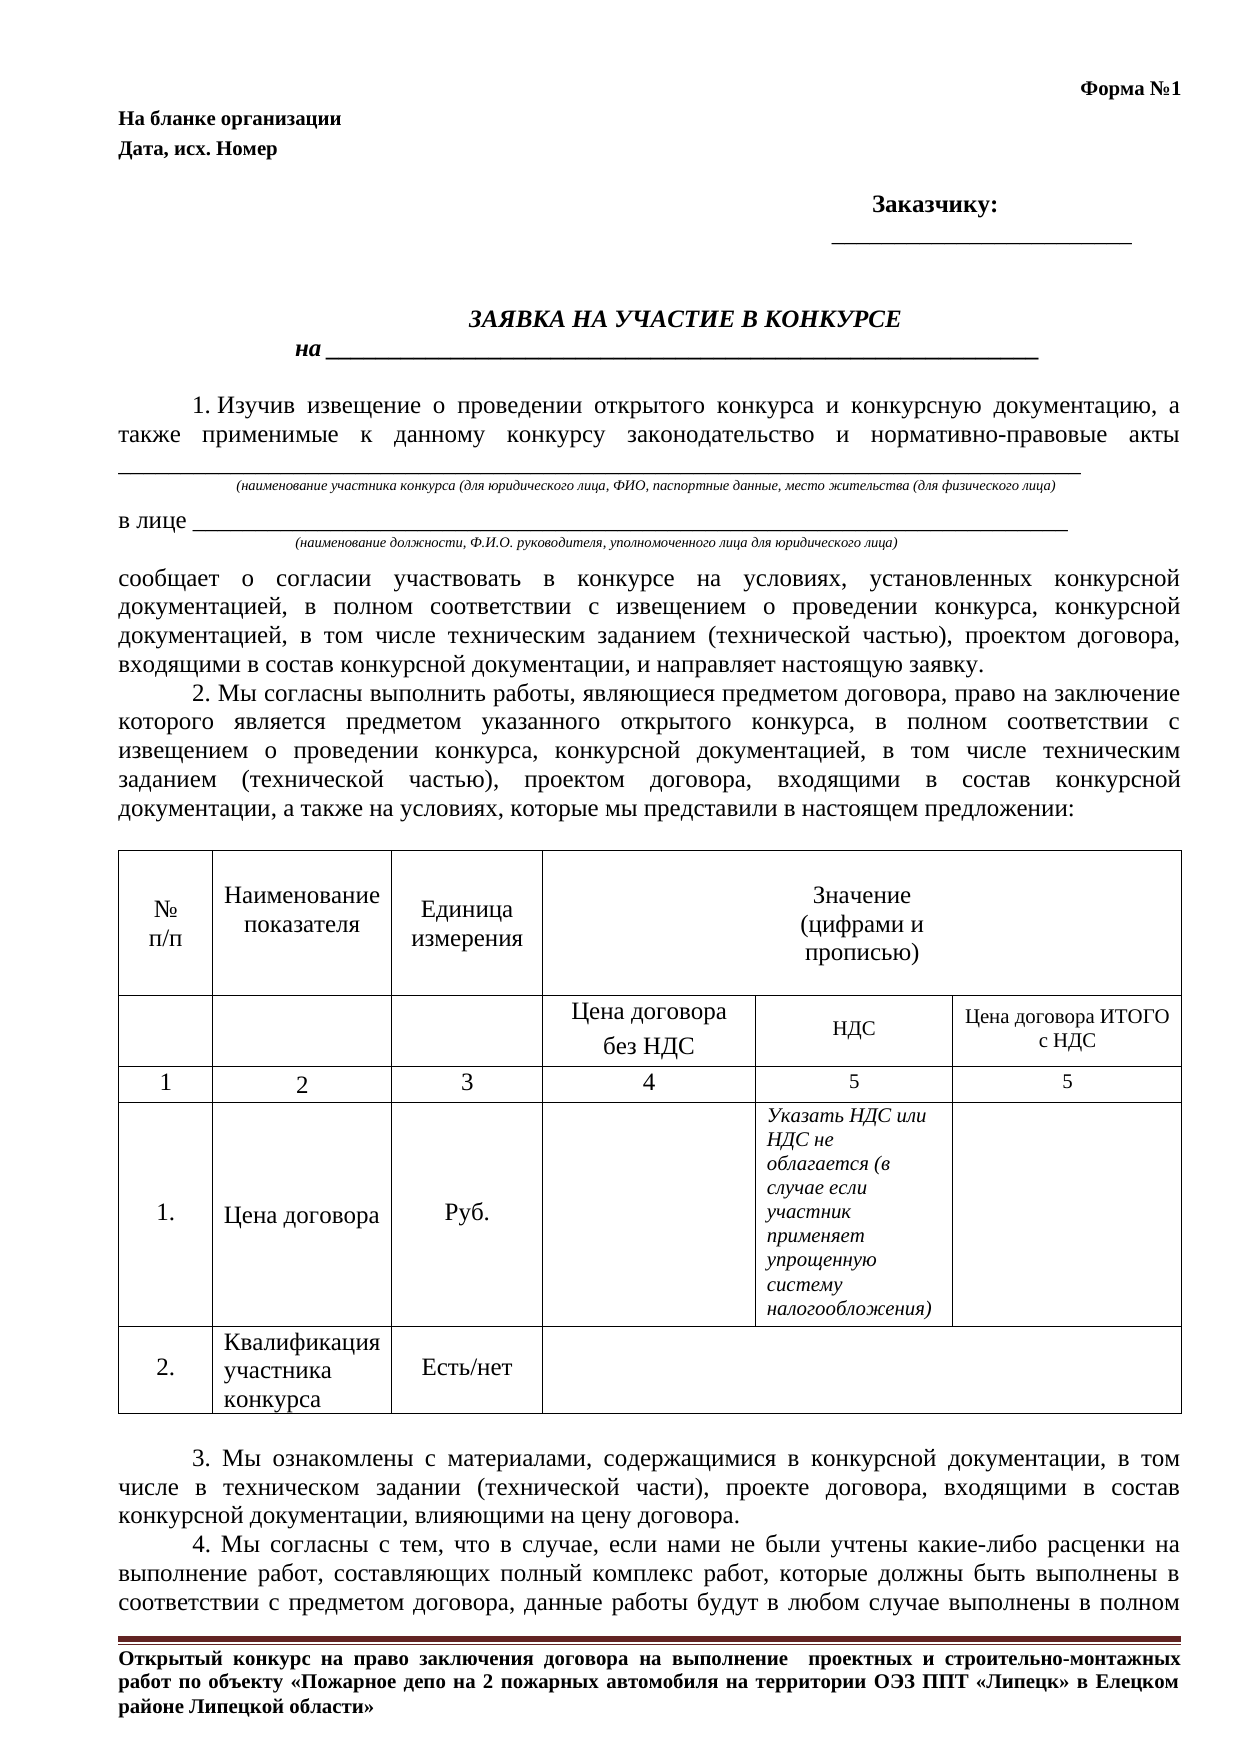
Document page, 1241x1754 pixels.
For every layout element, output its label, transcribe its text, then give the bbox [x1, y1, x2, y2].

table_cell 1 [119, 1067, 212, 1102]
table_cell 2. [119, 1327, 212, 1413]
table_cell Есть/нет [392, 1327, 542, 1413]
table_header Значение (цифрами и прописью) [543, 851, 1181, 995]
table_cell Квалификация участника конкурса [213, 1327, 391, 1413]
text Форма №1 [561, 75, 1181, 99]
text в лице ______________________________________________________________________ [118, 505, 1181, 534]
text на _________________________________________________________ [118, 333, 1181, 361]
table_cell 5 [756, 1067, 952, 1102]
table_header № п/п [119, 851, 212, 995]
table_cell Указать НДС или НДС не облагается (в случае если участник применяет упрощенную систему налогообложения) [756, 1103, 952, 1326]
text 3. Мы ознакомлены с материалами, содержащимися в конкурсной документации, в том числе в техническом задании (технической части), проекте договора, входящими в состав конкурсной документации, влияющими на цену договора. [118, 1443, 1181, 1529]
table_cell 3 [392, 1067, 542, 1102]
table_cell НДС [756, 996, 952, 1066]
table_cell 5 [953, 1067, 1181, 1102]
table_cell [953, 1103, 1181, 1326]
table_cell Цена договора [213, 1103, 391, 1326]
table_header Наименование показателя [213, 851, 391, 995]
table_cell [119, 996, 212, 1066]
text (наименование должности, Ф.И.О. руководителя, уполномоченного лица для юридического лица) [118, 534, 1181, 563]
table_cell [543, 1103, 755, 1326]
text Заказчику: ________________________ [709, 189, 1181, 246]
table_cell [543, 1327, 1181, 1413]
text 1. Изучив извещение о проведении открытого конкурса и конкурсную документацию, а также применимые к данному конкурсу законодательство и нормативно-правовые акты _____________________________________________________________________________ [118, 390, 1181, 476]
text На бланке организации [118, 106, 1181, 130]
text ЗАЯВКА НА УЧАСТИЕ В КОНКУРСЕ [118, 304, 1181, 333]
table_cell 2 [213, 1067, 391, 1102]
table_cell Цена договора без НДС [543, 996, 755, 1066]
text Дата, исх. Номер [118, 136, 1181, 160]
text (наименование участника конкурса (для юридического лица, ФИО, паспортные данные, место жительства (для физического лица) [118, 476, 1181, 505]
table_header Единица измерения [392, 851, 542, 995]
text 2. Мы согласны выполнить работы, являющиеся предметом договора, право на заключение которого является предметом указанного открытого конкурса, в полном соответствии с извещением о проведении конкурса, конкурсной документацией, в том числе техническим заданием (технической частью), проектом договора, входящими в состав конкурсной документации, а также на условиях, которые мы представили в настоящем предложении: [118, 678, 1181, 821]
table_cell Руб. [392, 1103, 542, 1326]
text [118, 1529, 1181, 1615]
table_cell 1. [119, 1103, 212, 1326]
table_cell [213, 996, 391, 1066]
table_cell Цена договора ИТОГО с НДС [953, 996, 1181, 1066]
text сообщает о согласии участвовать в конкурсе на условиях, установленных конкурсной документацией, в полном соответствии с извещением о проведении конкурса, конкурсной документацией, в том числе техническим заданием (технической частью), проектом договора, входящими в состав конкурсной документации, и направляет настоящую заявку. [118, 563, 1181, 678]
table_cell 4 [543, 1067, 755, 1102]
table_cell [392, 996, 542, 1066]
